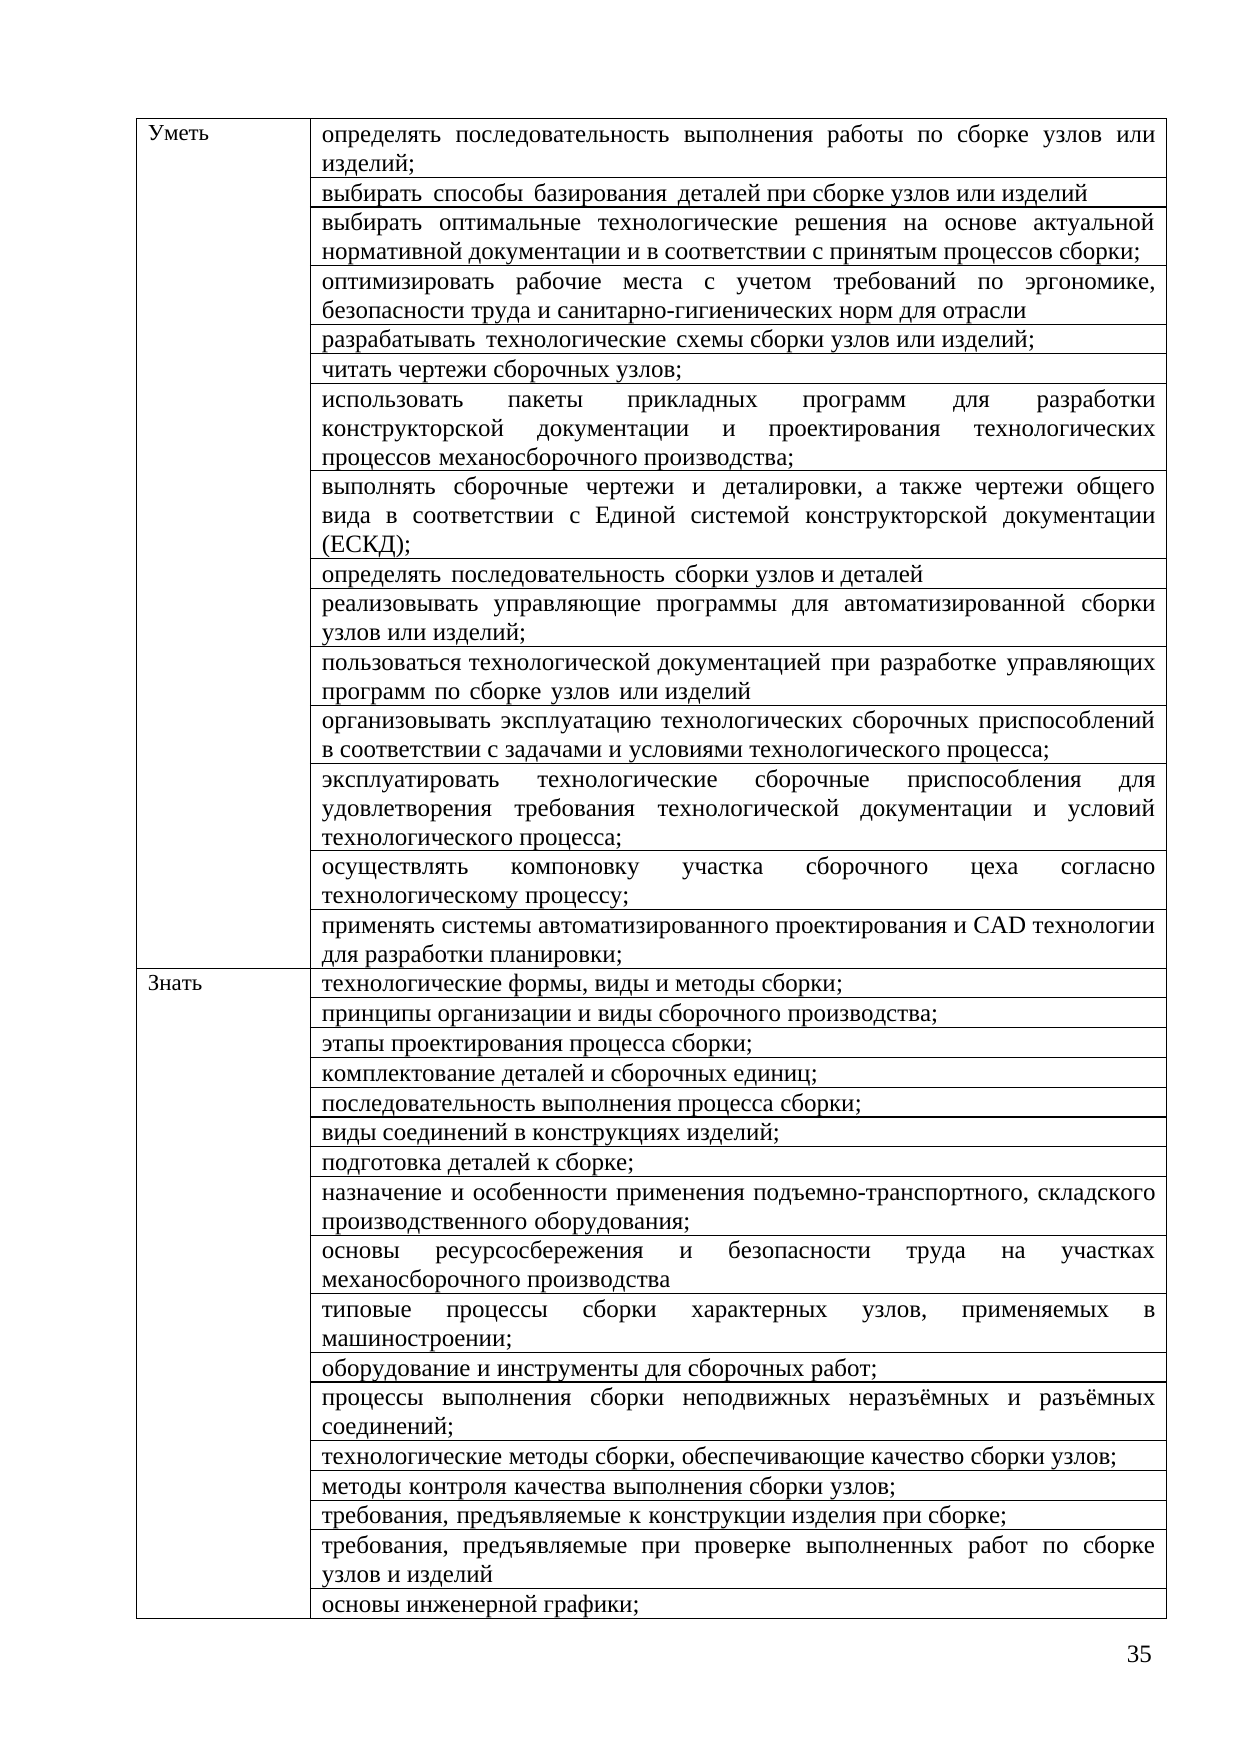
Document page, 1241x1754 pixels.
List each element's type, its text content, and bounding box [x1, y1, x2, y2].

table_cell выбирать оптимальные технологические решения на основе актуальной нормативной документации и в соответствии с принятым процессов сборки; [311, 208, 1166, 265]
table_cell процессы выполнения сборки неподвижных неразъёмных и разъёмных соединений; [311, 1383, 1166, 1440]
table_cell подготовка деталей к сборке; [311, 1147, 1166, 1176]
table_cell выполнять сборочные чертежи и деталировки, а также чертежи общего вида в соответствии с Единой системой конструкторской документации (ЕСКД); [311, 471, 1166, 558]
table_cell выбирать способы базирования деталей при сборке узлов или изделий [311, 178, 1166, 206]
table_cell методы контроля качества выполнения сборки узлов; [311, 1471, 1166, 1499]
table_cell использовать пакеты прикладных программ для разработки конструкторской документации и проектирования технологических процессов механосборочного производства; [311, 384, 1166, 470]
table_cell определять последовательность сборки узлов и деталей [311, 559, 1166, 587]
table_cell требования, предъявляемые к конструкции изделия при сборке; [311, 1501, 1166, 1529]
table_cell комплектование деталей и сборочных единиц; [311, 1058, 1166, 1087]
table_cell типовые процессы сборки характерных узлов, применяемых в машиностроении; [311, 1294, 1166, 1352]
table_cell реализовывать управляющие программы для автоматизированной сборки узлов или изделий; [311, 589, 1166, 646]
table_cell пользоваться технологической документацией при разработке управляющих программ по сборке узлов или изделий [311, 647, 1166, 704]
table_cell определять последовательность выполнения работы по сборке узлов или изделий; [311, 119, 1166, 177]
table_cell эксплуатировать технологические сборочные приспособления для удовлетворения требования технологической документации и условий технологического процесса; [311, 764, 1166, 850]
table_cell организовывать эксплуатацию технологических сборочных приспособлений в соответствии с задачами и условиями технологического процесса; [311, 706, 1166, 763]
table_cell осуществлять компоновку участка сборочного цеха согласно технологическому процессу; [311, 851, 1166, 909]
table_cell Уметь [137, 119, 310, 967]
table_cell технологические формы, виды и методы сборки; [311, 969, 1166, 997]
table_cell этапы проектирования процесса сборки; [311, 1028, 1166, 1057]
table_cell виды соединений в конструкциях изделий; [311, 1118, 1166, 1146]
table_cell основы ресурсосбережения и безопасности труда на участках механосборочного производства [311, 1236, 1166, 1293]
table_cell оборудование и инструменты для сборочных работ; [311, 1353, 1166, 1381]
table_cell применять системы автоматизированного проектирования и CAD технологии для разработки планировки; [311, 910, 1166, 967]
table_cell оптимизировать рабочие места с учетом требований по эргономике, безопасности труда и санитарно-гигиенических норм для отрасли [311, 266, 1166, 323]
table_cell технологические методы сборки, обеспечивающие качество сборки узлов; [311, 1441, 1166, 1470]
table_cell Знать [137, 969, 310, 1618]
table_cell принципы организации и виды сборочного производства; [311, 998, 1166, 1027]
table_cell требования, предъявляемые при проверке выполненных работ по сборке узлов и изделий [311, 1530, 1166, 1588]
table_cell читать чертежи сборочных узлов; [311, 354, 1166, 383]
table_cell назначение и особенности применения подъемно-транспортного, складского производственного оборудования; [311, 1177, 1166, 1234]
table_cell последовательность выполнения процесса сборки; [311, 1088, 1166, 1116]
table_cell основы инженерной графики; [311, 1589, 1166, 1618]
table_cell разрабатывать технологические схемы сборки узлов или изделий; [311, 325, 1166, 353]
